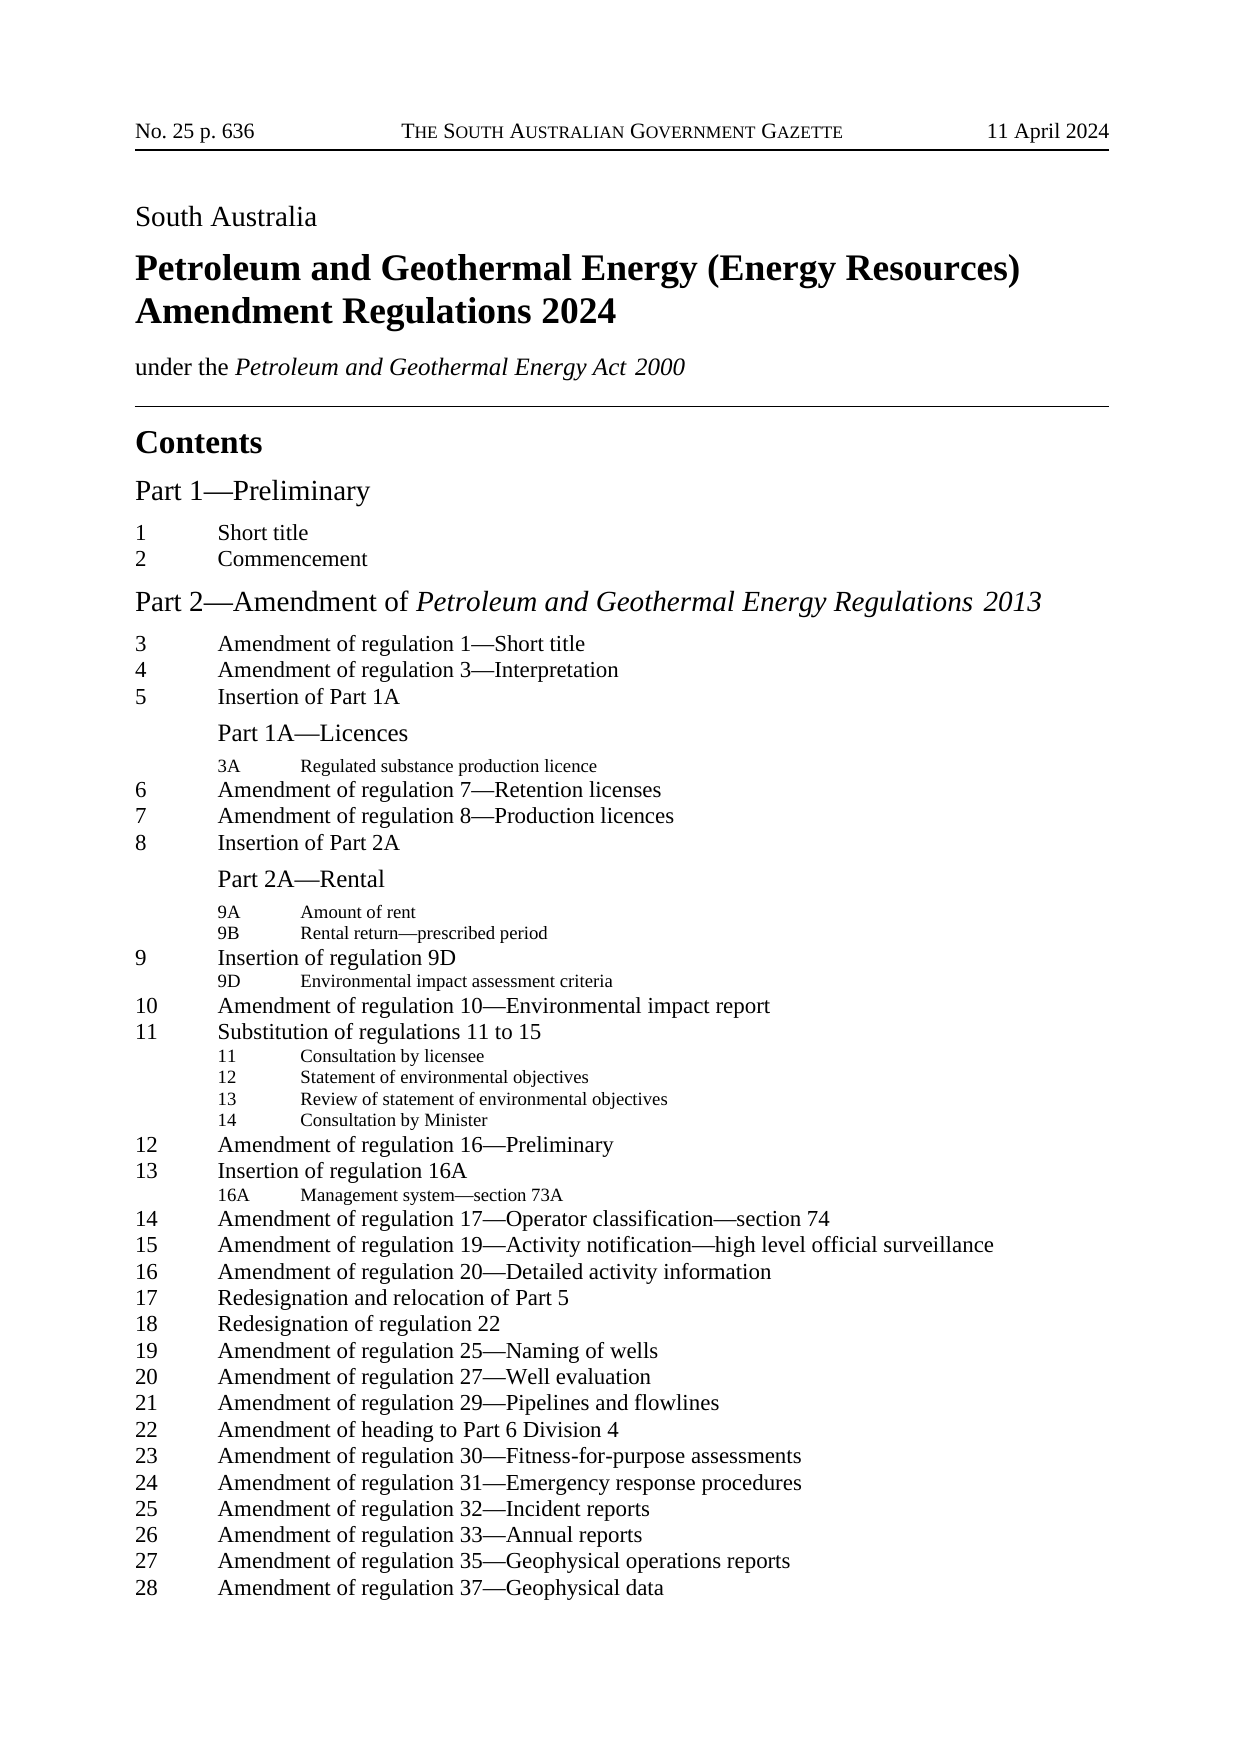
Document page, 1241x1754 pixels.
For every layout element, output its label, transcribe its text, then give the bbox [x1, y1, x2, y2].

text Part 2—Amendment of Petroleum and Geothermal Energy Regulations 2013 [135, 584, 1109, 618]
text 3A Regulated substance production licence [217, 755, 1109, 776]
text 9B Rental return—prescribed period [217, 922, 1109, 944]
text 11 Substitution of regulations 11 to 15 [135, 1018, 1109, 1044]
text 14 Amendment of regulation 17—Operator classification—section 74 [135, 1205, 1109, 1231]
text Part 2A—Rental [217, 864, 1109, 892]
text 16A Management system—section 73A [217, 1183, 1109, 1205]
text 18 Redesignation of regulation 22 [135, 1310, 1109, 1337]
text 28 Amendment of regulation 37—Geophysical data [135, 1574, 1109, 1600]
text 12 Amendment of regulation 16—Preliminary [135, 1131, 1109, 1157]
text 1 Short title [135, 519, 1109, 545]
text 10 Amendment of regulation 10—Environmental impact report [135, 992, 1109, 1018]
text 13 Insertion of regulation 16A [135, 1157, 1109, 1183]
text 4 Amendment of regulation 3—Interpretation [135, 657, 1109, 683]
text 16 Amendment of regulation 20—Detailed activity information [135, 1258, 1109, 1284]
subtitle Petroleum and Geothermal Energy (Energy Resources) Amendment Regulations 2024 [135, 245, 1109, 332]
text 2 Commencement [135, 545, 1109, 572]
text 8 Insertion of Part 2A [135, 829, 1109, 855]
text 24 Amendment of regulation 31—Emergency response procedures [135, 1468, 1109, 1495]
text 25 Amendment of regulation 32—Incident reports [135, 1495, 1109, 1521]
text 27 Amendment of regulation 35—Geophysical operations reports [135, 1548, 1109, 1574]
text 9 Insertion of regulation 9D [135, 944, 1109, 970]
text 21 Amendment of regulation 29—Pipelines and flowlines [135, 1389, 1109, 1416]
text under the Petroleum and Geothermal Energy Act 2000 [135, 352, 1109, 381]
text 7 Amendment of regulation 8—Production licences [135, 803, 1109, 829]
text 9A Amount of rent [217, 901, 1109, 922]
text 20 Amendment of regulation 27—Well evaluation [135, 1363, 1109, 1389]
text 15 Amendment of regulation 19—Activity notification—high level official surveillance [135, 1231, 1109, 1258]
text 6 Amendment of regulation 7—Retention licenses [135, 776, 1109, 803]
text 5 Insertion of Part 1A [135, 683, 1109, 709]
text South Australia [135, 199, 1109, 233]
text 12 Statement of environmental objectives [217, 1066, 1109, 1088]
text 17 Redesignation and relocation of Part 5 [135, 1284, 1109, 1310]
text 23 Amendment of regulation 30—Fitness-for-purpose assessments [135, 1442, 1109, 1468]
text 3 Amendment of regulation 1—Short title [135, 630, 1109, 657]
text 14 Consultation by Minister [217, 1109, 1109, 1131]
text 11 Consultation by licensee [217, 1044, 1109, 1066]
text 9D Environmental impact assessment criteria [217, 970, 1109, 992]
text Part 1A—Licences [217, 718, 1109, 746]
text Part 1—Preliminary [135, 473, 1109, 506]
text Contents [135, 422, 1109, 460]
text 13 Review of statement of environmental objectives [217, 1088, 1109, 1109]
text 19 Amendment of regulation 25—Naming of wells [135, 1337, 1109, 1363]
text 26 Amendment of regulation 33—Annual reports [135, 1521, 1109, 1548]
text 22 Amendment of heading to Part 6 Division 4 [135, 1416, 1109, 1442]
